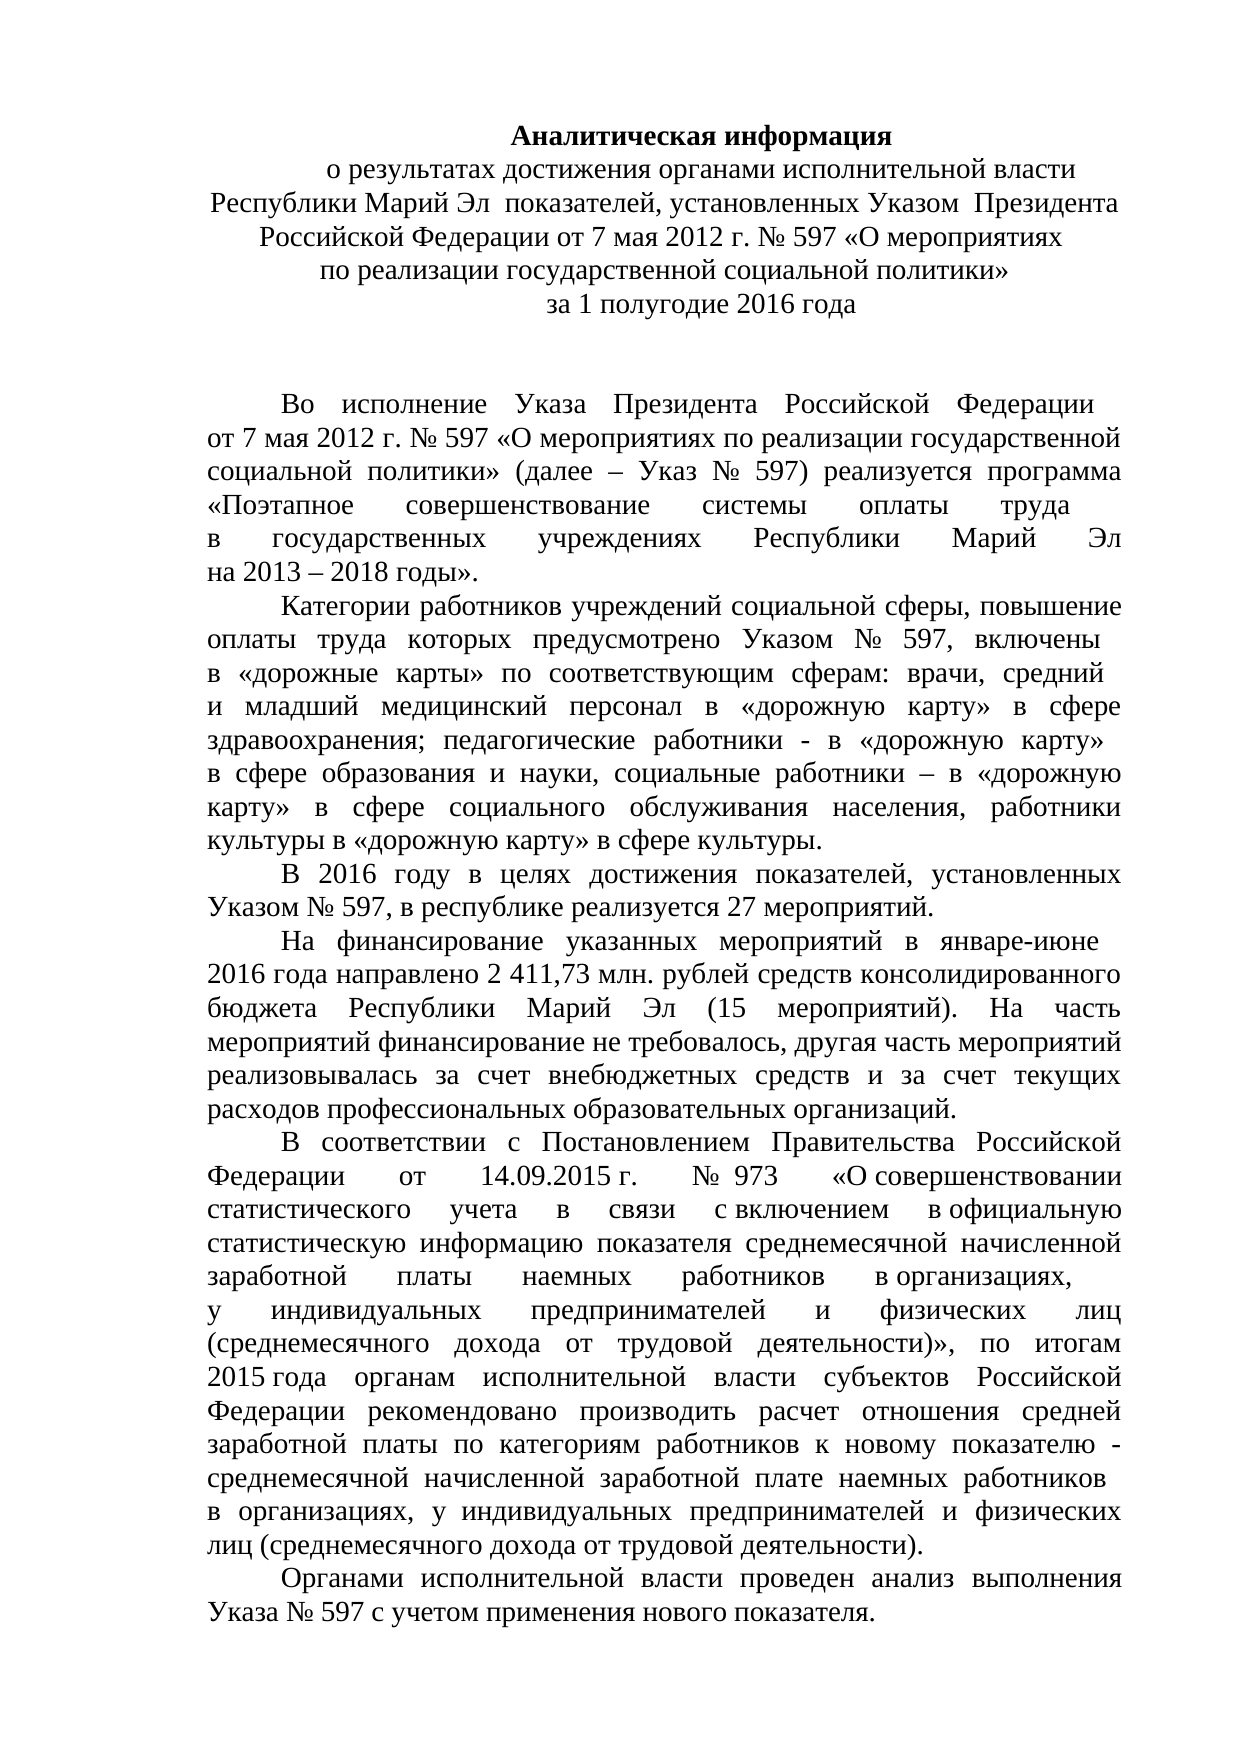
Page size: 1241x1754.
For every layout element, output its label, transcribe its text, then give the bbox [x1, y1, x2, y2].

text Во исполнение Указа Президента Российской Федерации от 7 мая . № 597 «О мероприятиях по реализации государственной социальной политики» (далее – Указ № 597) реализуется программа «Поэтапное совершенствование системы оплаты труда в государственных учреждениях Республики Марий Эл на 2013 – 2018 годы». [207, 386, 1122, 588]
text Категории работников учреждений социальной сферы, повышение оплаты труда которых предусмотрено Указом № 597, включены в «дорожные карты» по соответствующим сферам: врачи, средний и младший медицинский персонал в «дорожную карту» в сфере здравоохранения; педагогические работники - в «дорожную карту» в сфере образования и науки, социальные работники – в «дорожную карту» в сфере социального обслуживания населения, работники культуры в «дорожную карту» в сфере культуры. [207, 588, 1122, 856]
text о результатах достижения органами исполнительной власти Республики Марий Эл показателей, установленных Указом Президента Российской Федерации от 7 мая . № 597 «О мероприятиях по реализации государственной социальной политики» [207, 152, 1122, 286]
text На финансирование указанных мероприятий в январе-июне 2016 года направлено 2 411,73 млн. рублей средств консолидированного бюджета Республики Марий Эл (15 мероприятий). На часть мероприятий финансирование не требовалось, другая часть мероприятий реализовывалась за счет внебюджетных средств и за счет текущих расходов профессиональных образовательных организаций. [207, 923, 1122, 1124]
text В соответствии с Постановлением Правительства Российской Федерации от 14.09.2015 г. № 973 «О совершенствовании статистического учета в связи с включением в официальную статистическую информацию показателя среднемесячной начисленной заработной платы наемных работников в организациях, у индивидуальных предпринимателей и физических лиц (среднемесячного дохода от трудовой деятельности)», по итогам 2015 года органам исполнительной власти субъектов Российской Федерации рекомендовано производить расчет отношения средней заработной платы по категориям работников к новому показателю - среднемесячной начисленной заработной плате наемных работников в организациях, у индивидуальных предпринимателей и физических лиц (среднемесячного дохода от трудовой деятельности). [207, 1124, 1122, 1560]
text Аналитическая информация [207, 118, 1122, 152]
text за 1 полугодие 2016 года [207, 286, 1122, 319]
text В 2016 году в целях достижения показателей, установленных Указом № 597, в республике реализуется 27 мероприятий. [207, 856, 1122, 923]
text Органами исполнительной власти проведен анализ выполнения Указа № 597 с учетом применения нового показателя. [207, 1560, 1122, 1627]
